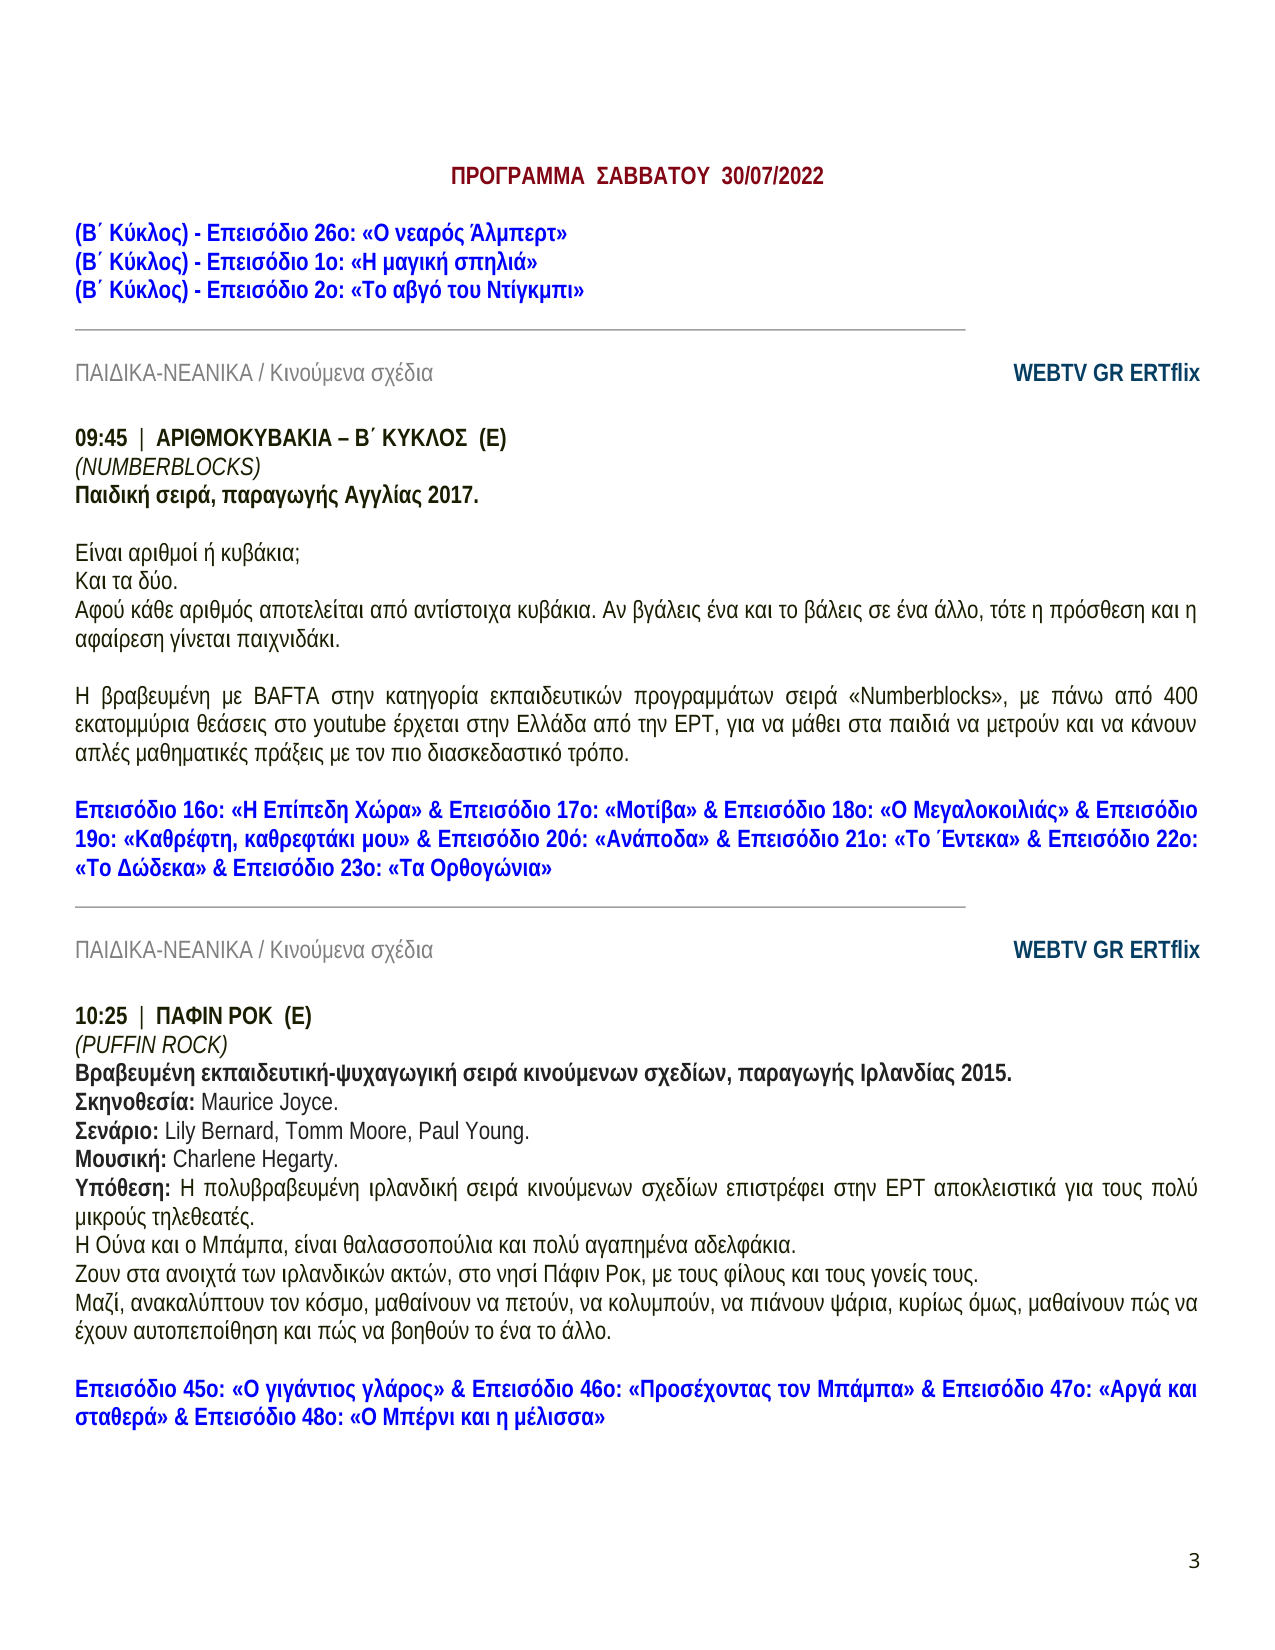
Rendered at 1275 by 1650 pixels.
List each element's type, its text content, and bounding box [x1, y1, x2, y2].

text Μουσική: Charlene Hegarty. [75, 1144, 1200, 1173]
text (Β΄ Κύκλος) - Επεισόδιο 2ο: «Το αβγό του Ντίγκμπι» [75, 276, 1200, 304]
text (Β΄ Κύκλος) - Επεισόδιο 26ο: «Ο νεαρός Άλμπερτ» [75, 189, 1200, 247]
text Επεισόδιο 16ο: «Η Επίπεδη Χώρα» & Επεισόδιο 17ο: «Μοτίβα» & Επεισόδιο 18ο: «Ο Μεγαλοκοιλιάς» & Επεισόδιο 19ο: «Καθρέφτη, καθρεφτάκι μου» & Επεισόδιο 20ό: «Ανάποδα» & Επεισόδιο 21ο: «Το Έντεκα» & Επεισόδιο 22ο: «Το Δώδεκα» & Επεισόδιο 23ο: «Τα Ορθογώνια» [75, 767, 1200, 881]
text (Β΄ Κύκλος) - Επεισόδιο 1ο: «Η μαγική σπηλιά» [75, 247, 1200, 276]
text Και τα δύο. [75, 566, 1200, 595]
text Σκηνοθεσία: Maurice Joyce. [75, 1087, 1200, 1116]
text Σενάριο: Lily Bernard, Tomm Moore, Paul Young. [75, 1116, 1200, 1144]
text Είναι αριθμοί ή κυβάκια; [75, 538, 1200, 566]
text Βραβευμένη εκπαιδευτική-ψυχαγωγική σειρά κινούμενων σχεδίων, παραγωγής Ιρλανδίας 2015. [75, 1058, 1200, 1087]
table_header WEBTV GR ERTflix [638, 358, 1200, 387]
text Υπόθεση: Η πολυβραβευμένη ιρλανδική σειρά κινούμενων σχεδίων επιστρέφει στην ΕΡΤ αποκλειστικά για τους πολύ μικρούς τηλεθεατές. [75, 1173, 1200, 1230]
text Αφού κάθε αριθμός αποτελείται από αντίστοιχα κυβάκια. Αν βγάλεις ένα και το βάλεις σε ένα άλλο, τότε η πρόσθεση και η αφαίρεση γίνεται παιχνιδάκι. [75, 595, 1200, 652]
text Η Ούνα και ο Μπάμπα, είναι θαλασσοπούλια και πολύ αγαπημένα αδελφάκια. [75, 1230, 1200, 1259]
text Επεισόδιο 45ο: «Ο γιγάντιος γλάρος» & Επεισόδιο 46ο: «Προσέχοντας τον Μπάμπα» & Επεισόδιο 47ο: «Αργά και σταθερά» & Επεισόδιο 48ο: «Ο Μπέρνι και η μέλισσα» [75, 1373, 1200, 1431]
text ΠΡΟΓΡΑΜΜΑ ΣΑΒΒΑΤΟΥ 30/07/2022 [75, 161, 1200, 189]
text 09:45 | ΑΡΙΘΜΟΚΥΒΑΚΙΑ – Β΄ ΚΥΚΛΟΣ (E) [75, 387, 1200, 452]
text 10:25 | ΠΑΦΙΝ ΡΟΚ (E) [75, 964, 1200, 1030]
text Μαζί, ανακαλύπτουν τον κόσμο, μαθαίνουν να πετούν, να κολυμπούν, να πιάνουν ψάρια, κυρίως όμως, μαθαίνουν πώς να έχουν αυτοπεποίθηση και πώς να βοηθούν το ένα το άλλο. [75, 1288, 1200, 1345]
table_header ΠΑΙΔΙΚΑ-NEANIKA / Κινούμενα σχέδια [75, 358, 637, 387]
table_header WEBTV GR ERTflix [638, 935, 1200, 964]
text (NUMBERBLOCKS) [75, 452, 1200, 480]
text (PUFFIN ROCK) [75, 1030, 1200, 1058]
text Ζουν στα ανοιχτά των ιρλανδικών ακτών, στο νησί Πάφιν Ροκ, με τους φίλους και τους γονείς τους. [75, 1259, 1200, 1288]
text Η βραβευμένη με BAFΤΑ στην κατηγορία εκπαιδευτικών προγραμμάτων σειρά «Numberblocks», με πάνω από 400 εκατομμύρια θεάσεις στο youtube έρχεται στην Ελλάδα από την ΕΡΤ, για να μάθει στα παιδιά να μετρούν και να κάνουν απλές μαθηματικές πράξεις με τον πιο διασκεδαστικό τρόπο. [75, 681, 1200, 767]
text Παιδική σειρά, παραγωγής Αγγλίας 2017. [75, 480, 1200, 509]
table_header ΠΑΙΔΙΚΑ-NEANIKA / Κινούμενα σχέδια [75, 935, 637, 964]
